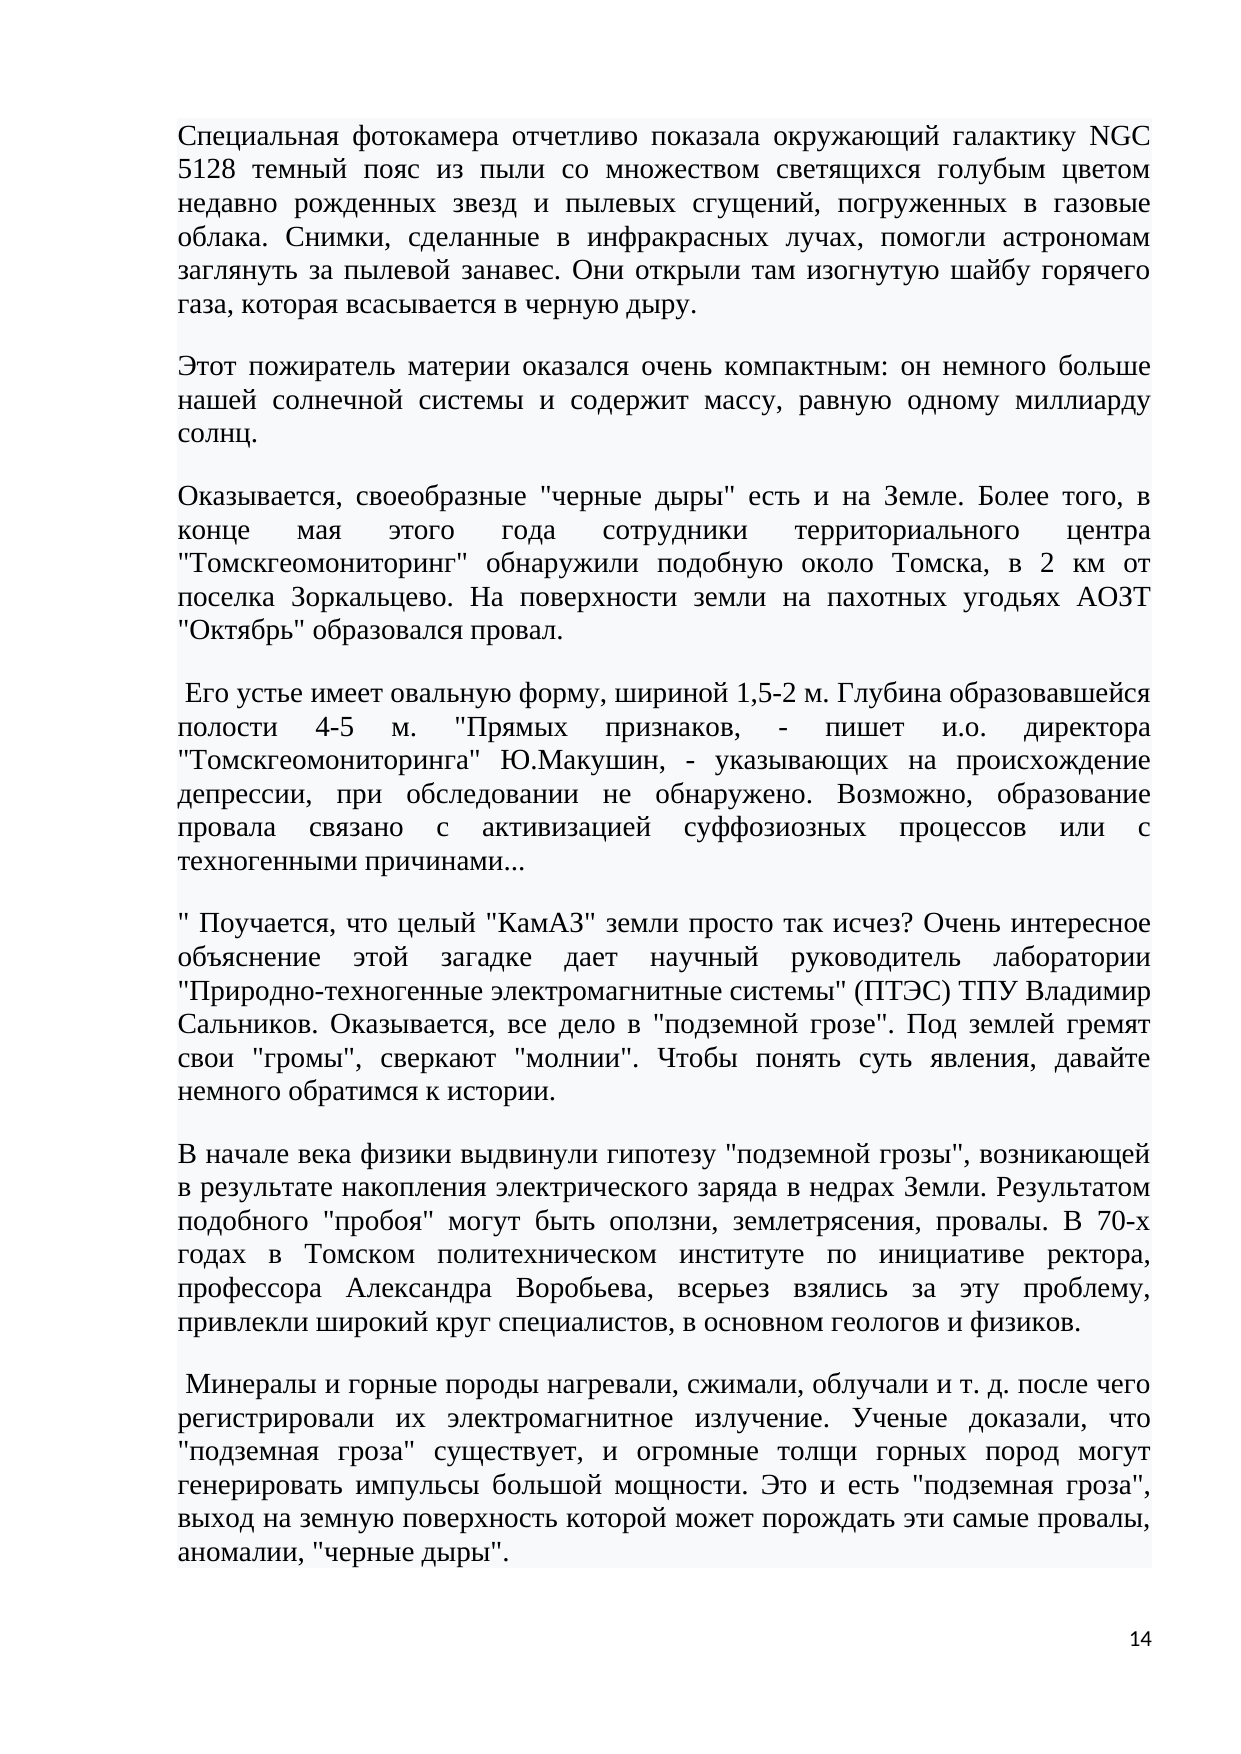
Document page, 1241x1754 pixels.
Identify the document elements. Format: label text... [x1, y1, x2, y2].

text В начале века физики выдвинули гипотезу "подземной грозы", возникающей в результате накопления электрического заряда в недрах Земли. Результатом подобного "пробоя" могут быть оползни, землетрясения, провалы. В 70-х годах в Томском политехническом институте по инициативе ректора, профессора Александра Воробьева, всерьез взялись за эту проблему, привлекли широкий круг специалистов, в основном геологов и физиков. [177, 1136, 1152, 1337]
text Этот пожиратель материи оказался очень компактным: он немного больше нашей солнечной системы и содержит массу, равную одному миллиарду солнц. [177, 348, 1152, 449]
text Oказывается, своеобразные "черные дыры" есть и на Земле. Более того, в конце мая этого года сотрудники территориального центра "Томскгеомониторинг" обнаружили подобную около Томска, в 2 км от поселка Зоркальцево. На поверхности земли на пахотных угодьях АОЗТ "Октябрь" образовался провал. [177, 478, 1152, 646]
text Его устье имеет овальную форму, шириной 1,5-2 м. Глубина образовавшейся полости 4-5 м. "Прямых признаков, - пишет и.о. директора "Томскгеомониторинга" Ю.Макушин, - указывающих на происхождение депрессии, при обследовании не обнаружено. Возможно, образование провала связано с активизацией суффозиозных процессов или с техногенными причинами... [177, 675, 1152, 876]
text Минералы и горные породы нагревали, сжимали, облучали и т. д. после чего регистрировали их электромагнитное излучение. Ученые доказали, что "подземная гроза" существует, и огромные толщи горных пород могут генерировать импульсы большой мощности. Это и есть "подземная гроза", выход на земную поверхность которой может порождать эти самые провалы, аномалии, "черные дыры". [177, 1366, 1152, 1568]
text Специальная фотокамера отчетливо показала окружающий галактику NGC 5128 темный пояс из пыли со множеством светящихся голубым цветом недавно рожденных звезд и пылевых сгущений, погруженных в газовые облака. Снимки, сделанные в инфракрасных лучах, помогли астрономам заглянуть за пылевой занавес. Они открыли там изогнутую шайбу горячего газа, которая всасывается в черную дыру. [177, 118, 1152, 319]
text " Поучается, что целый "КамАЗ" земли просто так исчез? Очень интересное объяснение этой загадке дает научный руководитель лаборатории "Природно-техногенные электромагнитные системы" (ПТЭС) ТПУ Владимир Сальников. Оказывается, все дело в "подземной грозе". Под землей гремят свои "громы", сверкают "молнии". Чтобы понять суть явления, давайте немного обратимся к истории. [177, 906, 1152, 1107]
